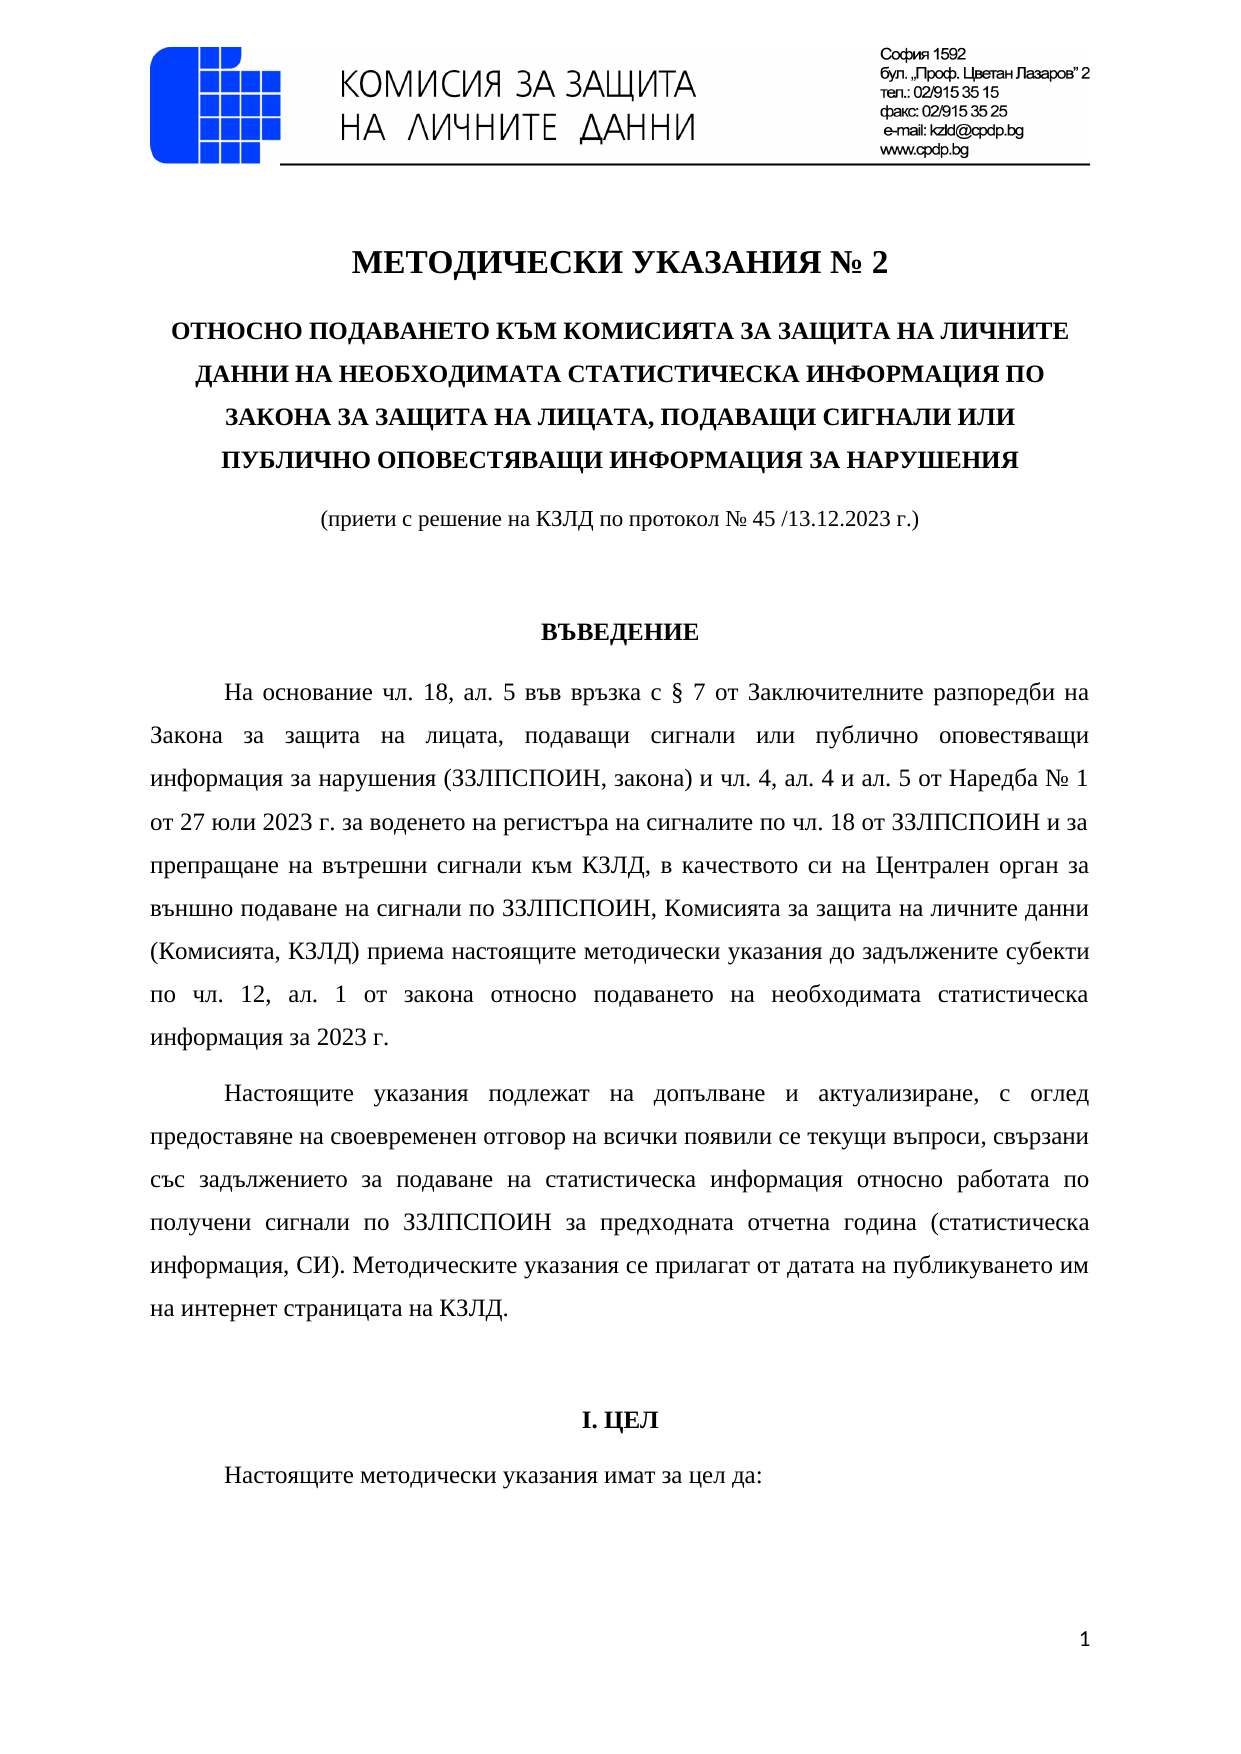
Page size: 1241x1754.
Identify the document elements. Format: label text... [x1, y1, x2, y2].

text Настоящите указания подлежат на допълване и актуализиране, с оглед предоставяне на своевременен отговор на всички появили се текущи въпроси, свързани със задължението за подаване на статистическа информация относно работата по получени сигнали по ЗЗЛПСПОИН за предходната отчетна година (статистическа информация, СИ). Методическите указания се прилагат от датата на публикуването им на интернет страницата на КЗЛД. [150, 1078, 1090, 1322]
text ОТНОСНО ПОДАВАНЕТО КЪМ КОМИСИЯТА ЗА ЗАЩИТА НА ЛИЧНИТЕ ДАННИ НА НЕОБХОДИМАТА СТАТИСТИЧЕСКА ИНФОРМАЦИЯ ПО ЗАКОНА ЗА ЗАЩИТА НА ЛИЦАТА, ПОДАВАЩИ СИГНАЛИ ИЛИ ПУБЛИЧНО ОПОВЕСТЯВАЩИ ИНФОРМАЦИЯ ЗА НАРУШЕНИЯ [150, 316, 1090, 474]
picture [150, 47, 1091, 168]
text I. ЦЕЛ [150, 1405, 1090, 1433]
text Настоящите методически указания имат за цел да: [150, 1460, 1090, 1489]
text МЕТОДИЧЕСКИ УКАЗАНИЯ № 2 [150, 242, 1090, 280]
text ВЪВЕДЕНИЕ [150, 617, 1090, 646]
text На основание чл. 18, ал. 5 във връзка с § 7 от Заключителните разпоредби на Закона за защита на лицата, подаващи сигнали или публично оповестяващи информация за нарушения (ЗЗЛПСПОИН, закона) и чл. 4, ал. 4 и ал. 5 от Наредба № 1 от 27 юли 2023 г. за воденето на регистъра на сигналите по чл. 18 от ЗЗЛПСПОИН и за препращане на вътрешни сигнали към КЗЛД, в качеството си на Централен орган за външно подаване на сигнали по ЗЗЛПСПОИН, Комисията за защита на личните данни (Комисията, КЗЛД) приема настоящите методически указания до задължените субекти по чл. 12, ал. 1 от закона относно подаването на необходимата статистическа информация за 2023 г. [150, 677, 1090, 1051]
text (приети с решение на КЗЛД по протокол № 45 /13.12.2023 г.) [150, 505, 1090, 532]
